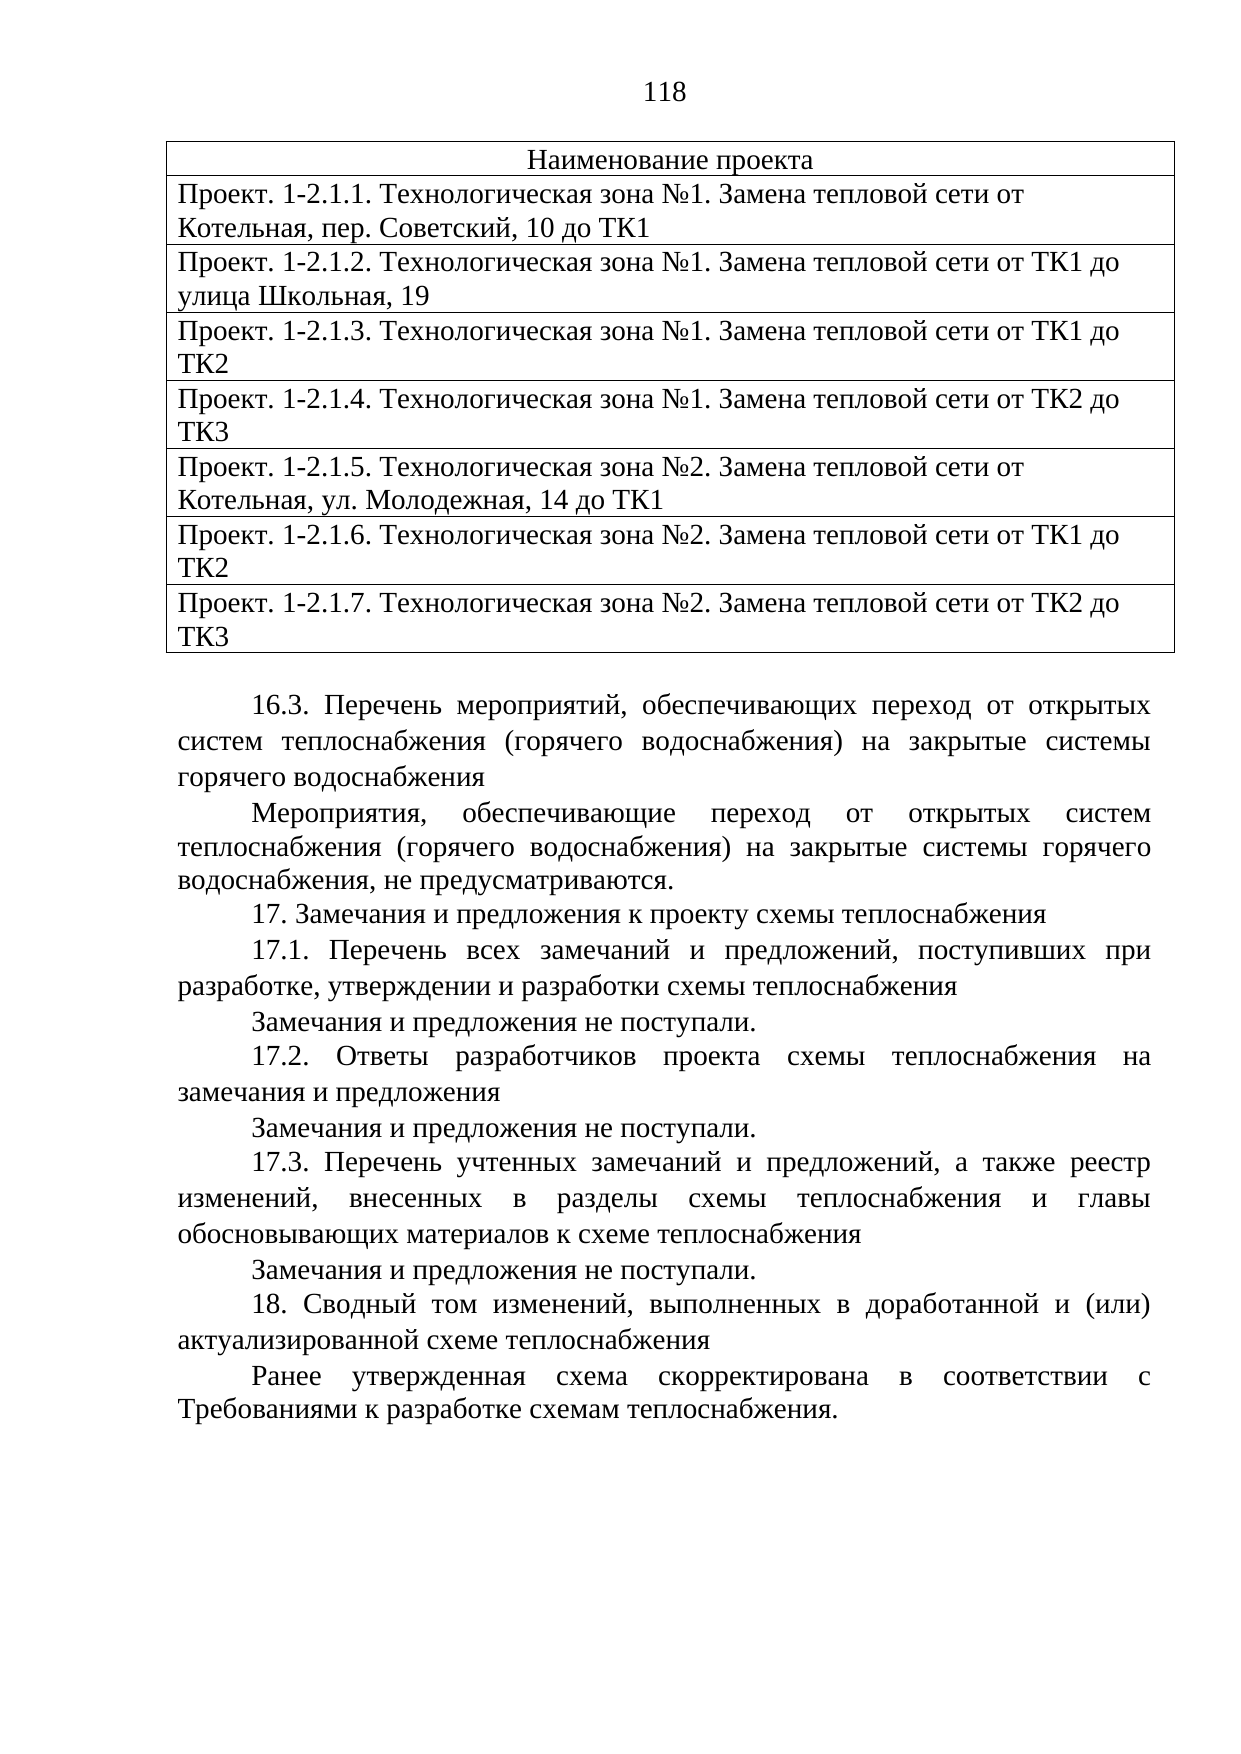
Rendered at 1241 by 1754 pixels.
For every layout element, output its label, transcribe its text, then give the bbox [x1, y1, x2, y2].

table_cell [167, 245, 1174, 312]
text 17.3. Перечень учтенных замечаний и предложений, а также реестр изменений, внесенных в разделы схемы теплоснабжения и главы обосновывающих материалов к схеме теплоснабжения [177, 1144, 1152, 1249]
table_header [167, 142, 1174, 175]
text 17.1. Перечень всех замечаний и предложений, поступивших при разработке, утверждении и разработки схемы теплоснабжения [177, 932, 1152, 1002]
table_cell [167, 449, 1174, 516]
text 17.2. Ответы разработчиков проекта схемы теплоснабжения на замечания и предложения [177, 1038, 1152, 1108]
text Ранее утвержденная схема скорректирована в соответствии с Требованиями к разработке схемам теплоснабжения. [177, 1358, 1152, 1425]
text Замечания и предложения не поступали. [177, 1004, 1152, 1038]
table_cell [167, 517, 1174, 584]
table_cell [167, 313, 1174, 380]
text Замечания и предложения не поступали. [177, 1252, 1152, 1286]
text Мероприятия, обеспечивающие переход от открытых систем теплоснабжения (горячего водоснабжения) на закрытые системы горячего водоснабжения, не предусматриваются. [177, 795, 1152, 896]
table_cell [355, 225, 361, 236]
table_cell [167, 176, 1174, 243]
text Замечания и предложения не поступали. [177, 1110, 1152, 1144]
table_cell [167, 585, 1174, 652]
text 16.3. Перечень мероприятий, обеспечивающих переход от открытых систем теплоснабжения (горячего водоснабжения) на закрытые системы горячего водоснабжения [177, 687, 1152, 793]
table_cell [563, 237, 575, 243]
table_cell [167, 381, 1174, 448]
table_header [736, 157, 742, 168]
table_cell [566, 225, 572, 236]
text 18. Сводный том изменений, выполненных в доработанной и (или) актуализированной схеме теплоснабжения [177, 1286, 1152, 1355]
text 17. Замечания и предложения к проекту схемы теплоснабжения [177, 896, 1152, 929]
